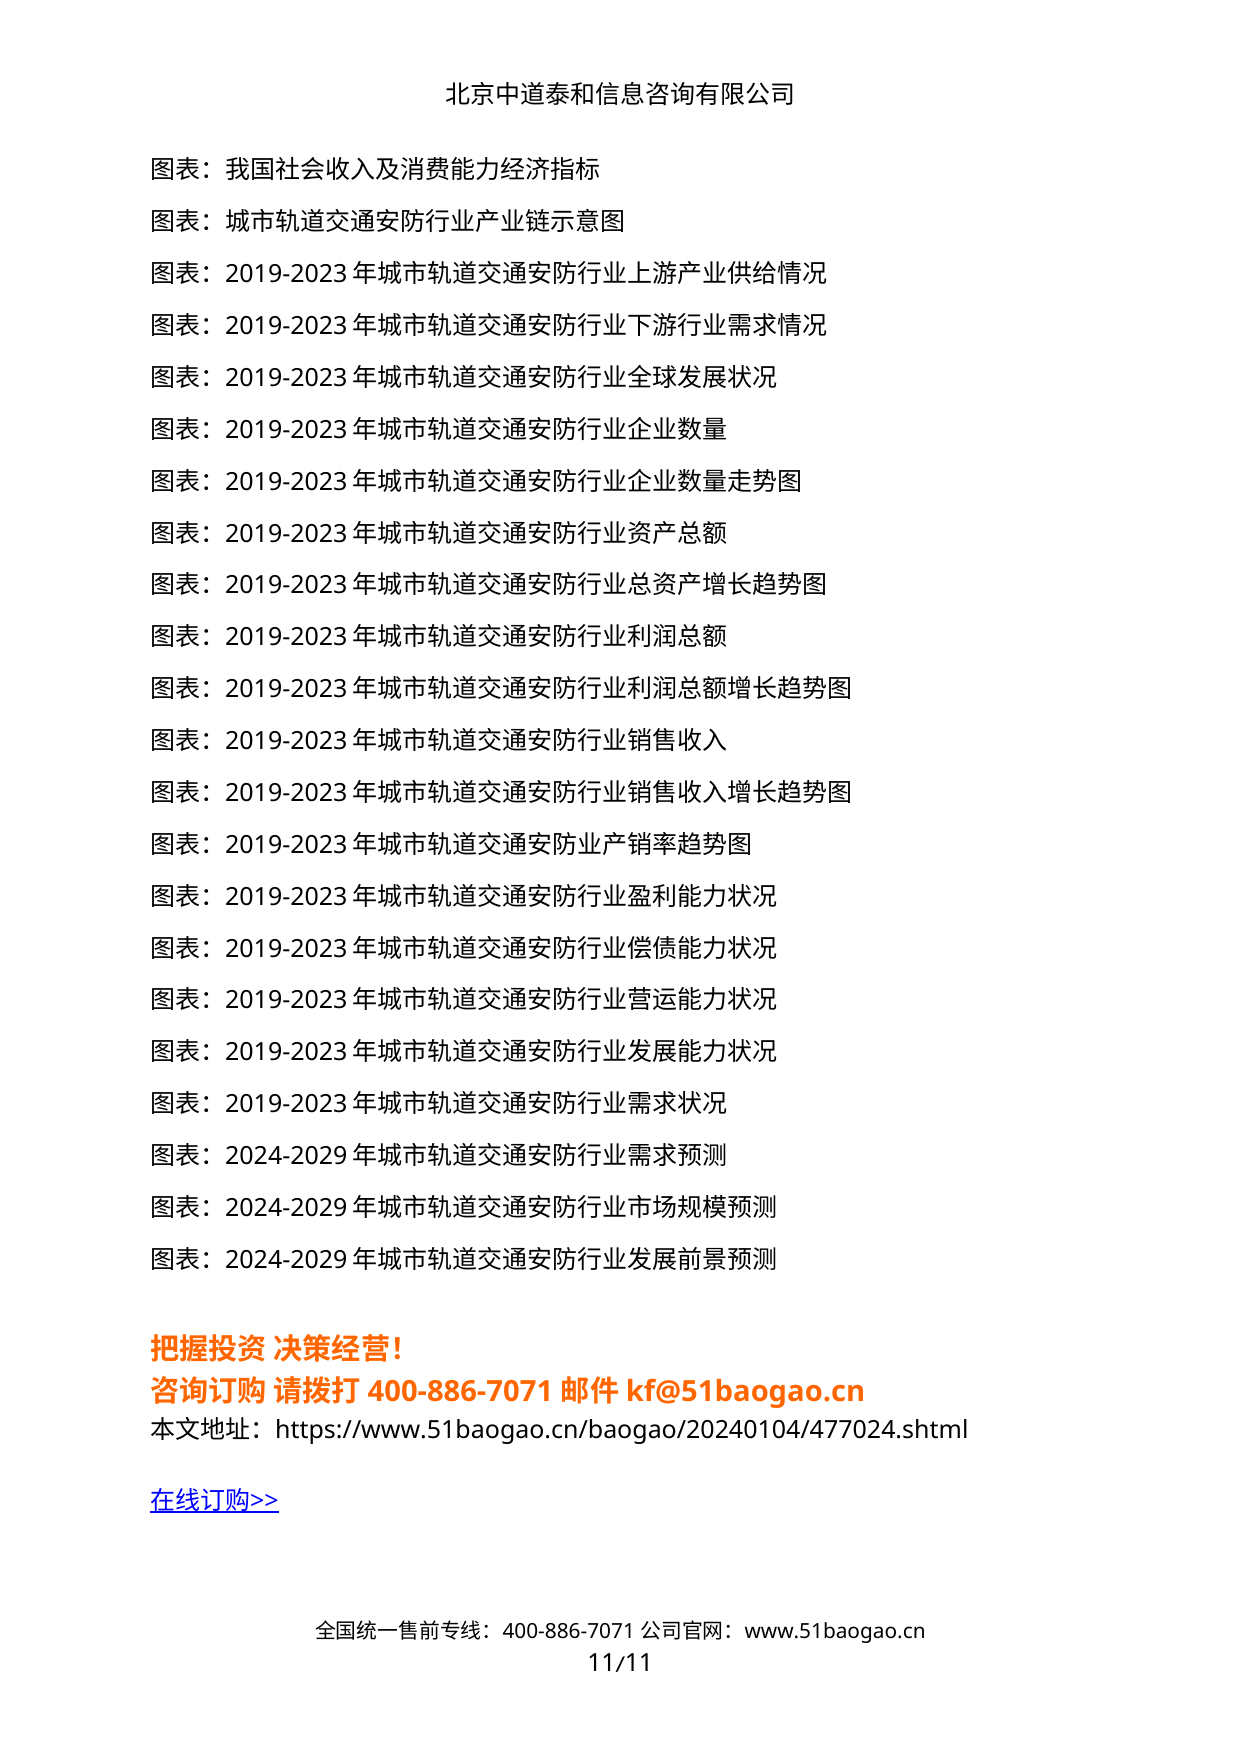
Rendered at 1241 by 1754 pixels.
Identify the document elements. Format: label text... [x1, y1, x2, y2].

text 图表：2019-2023年城市轨道交通安防行业利润总额 [150, 617, 1090, 653]
text 图表：2019-2023年城市轨道交通安防业产销率趋势图 [150, 824, 1090, 861]
text 图表：2019-2023年城市轨道交通安防行业下游行业需求情况 [150, 306, 1090, 342]
text 图表：2019-2023年城市轨道交通安防行业盈利能力状况 [150, 876, 1090, 912]
text 图表：2019-2023年城市轨道交通安防行业销售收入增长趋势图 [150, 772, 1090, 809]
text 把握投资 决策经营！咨询订购 请拨打 400-886-7071 邮件 kf@51baogao.cn本文地址：https://www.51baogao.cn/baogao/20240104/477024.shtml [150, 1291, 1090, 1446]
text 图表：2019-2023年城市轨道交通安防行业总资产增长趋势图 [150, 565, 1090, 601]
text 图表：2019-2023年城市轨道交通安防行业销售收入 [150, 721, 1090, 757]
text 图表：2019-2023年城市轨道交通安防行业企业数量走势图 [150, 461, 1090, 497]
text 图表：2024-2029年城市轨道交通安防行业需求预测 [150, 1136, 1090, 1172]
text 图表：2019-2023年城市轨道交通安防行业上游产业供给情况 [150, 254, 1090, 290]
text 图表：2024-2029年城市轨道交通安防行业发展前景预测 [150, 1239, 1090, 1276]
text 图表：2019-2023年城市轨道交通安防行业营运能力状况 [150, 980, 1090, 1016]
text 图表：我国社会收入及消费能力经济指标 [150, 150, 1090, 186]
text 图表：城市轨道交通安防行业产业链示意图 [150, 202, 1090, 238]
text 图表：2019-2023年城市轨道交通安防行业发展能力状况 [150, 1032, 1090, 1068]
text 图表：2019-2023年城市轨道交通安防行业需求状况 [150, 1084, 1090, 1120]
text 在线订购>> [150, 1446, 1090, 1517]
text 图表：2024-2029年城市轨道交通安防行业市场规模预测 [150, 1187, 1090, 1224]
text 图表：2019-2023年城市轨道交通安防行业资产总额 [150, 513, 1090, 549]
text 图表：2019-2023年城市轨道交通安防行业全球发展状况 [150, 357, 1090, 394]
text 图表：2019-2023年城市轨道交通安防行业偿债能力状况 [150, 928, 1090, 964]
text 图表：2019-2023年城市轨道交通安防行业企业数量 [150, 409, 1090, 446]
text 图表：2019-2023年城市轨道交通安防行业利润总额增长趋势图 [150, 669, 1090, 705]
